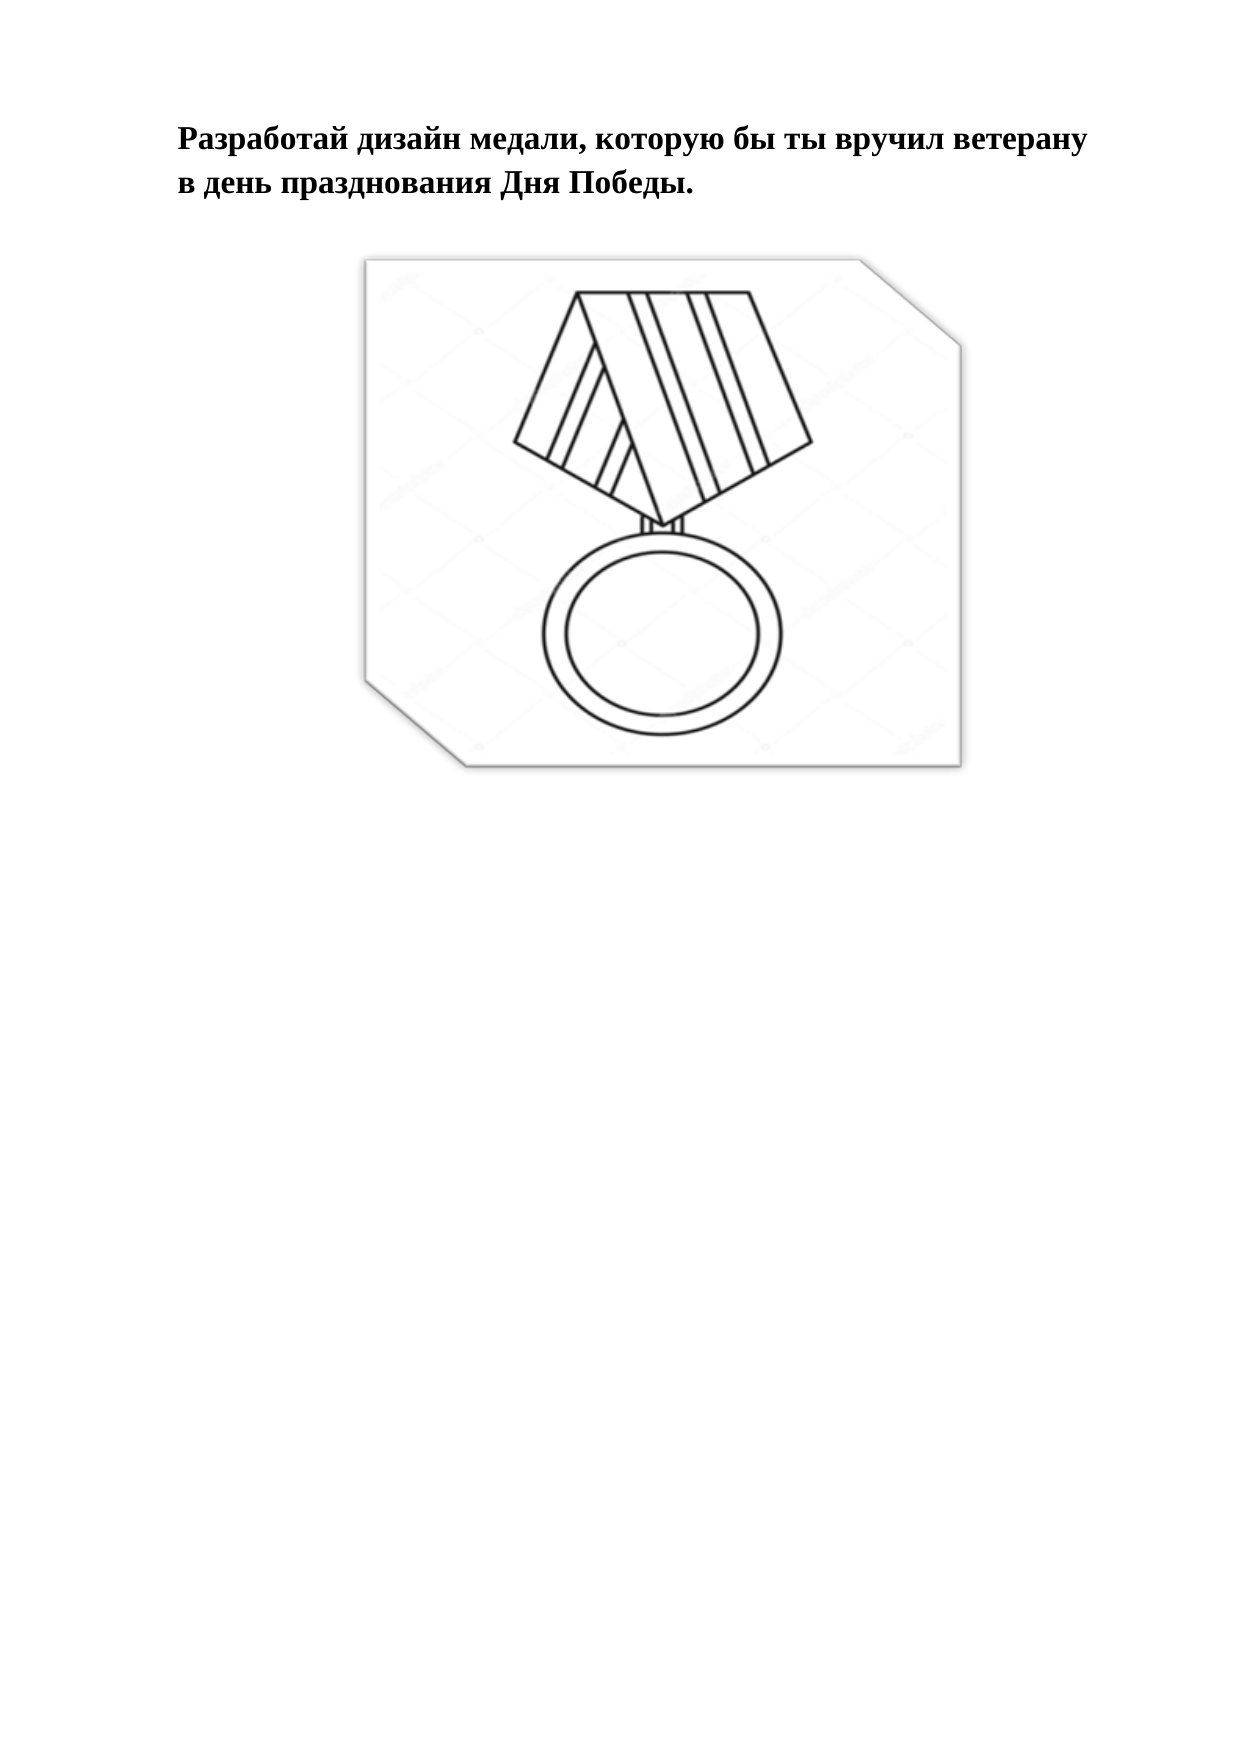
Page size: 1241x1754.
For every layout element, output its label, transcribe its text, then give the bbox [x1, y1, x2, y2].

picture [353, 250, 976, 780]
text Разработай дизайн медали, которую бы ты вручил ветерану [177, 118, 1152, 156]
text в день празднования Дня Победы. [177, 162, 1152, 201]
